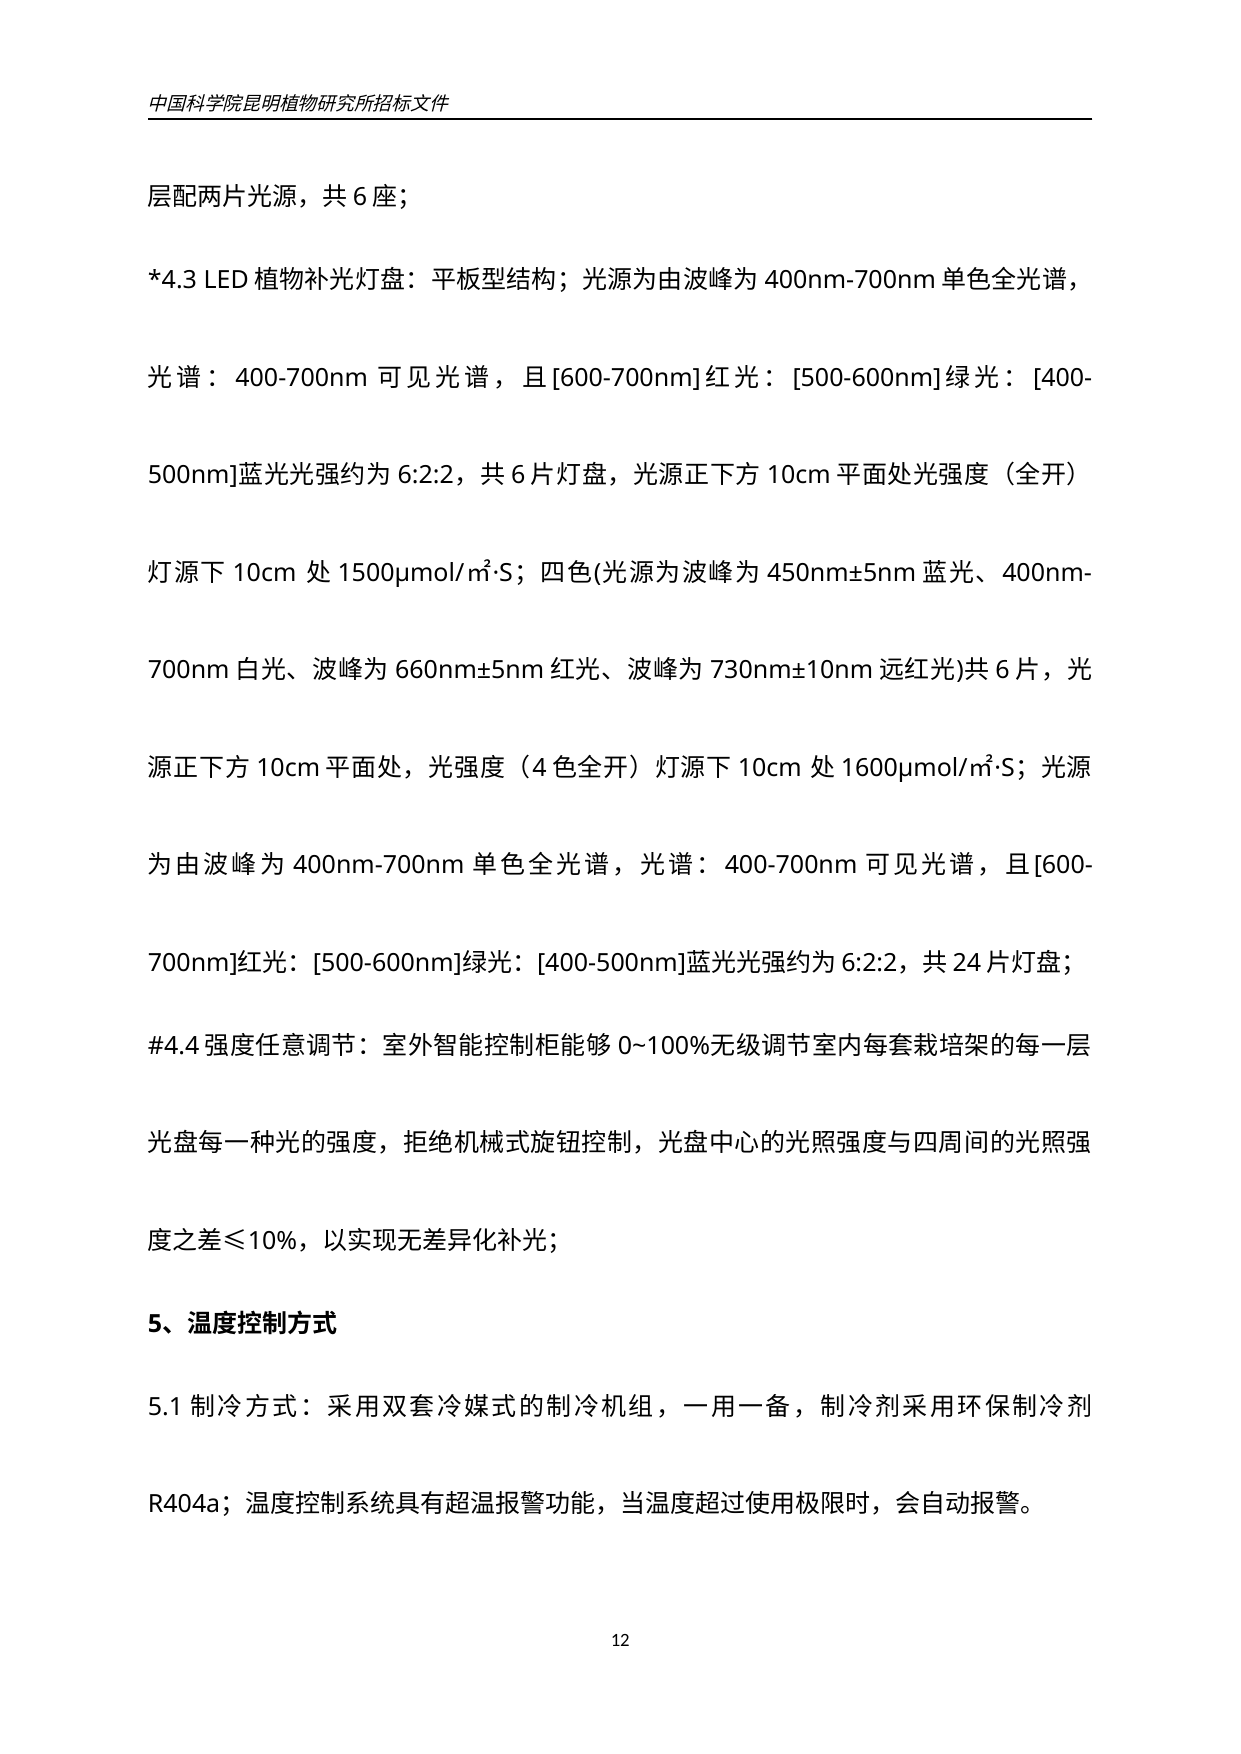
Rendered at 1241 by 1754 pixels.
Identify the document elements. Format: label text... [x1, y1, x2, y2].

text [148, 162, 1092, 227]
text *4.3 LED植物补光灯盘：平板型结构；光源为由波峰为400nm-700nm单色全光谱，光谱：400-700nm可见光谱，且[600-700nm]红光：[500-600nm]绿光：[400-500nm]蓝光光强约为6:2:2，共6片灯盘，光源正下方10cm平面处光强度（全开）灯源下10cm 处1500μmol/㎡·S；四色(光源为波峰为450nm±5nm蓝光、400nm-700nm白光、波峰为660nm±5nm红光、波峰为730nm±10nm远红光)共6片，光源正下方10cm平面处，光强度（4色全开）灯源下10cm 处1600μmol/㎡·S；光源为由波峰为400nm-700nm单色全光谱，光谱：400-700nm可见光谱，且[600-700nm]红光：[500-600nm]绿光：[400-500nm]蓝光光强约为6:2:2，共24片灯盘； [148, 245, 1092, 993]
text #4.4强度任意调节：室外智能控制柜能够0~100%无级调节室内每套栽培架的每一层光盘每一种光的强度，拒绝机械式旋钮控制，光盘中心的光照强度与四周间的光照强度之差≤10%，以实现无差异化补光； [148, 1011, 1092, 1271]
text 5、温度控制方式 [148, 1289, 1092, 1354]
text 5.1制冷方式：采用双套冷媒式的制冷机组，一用一备，制冷剂采用环保制冷剂R404a；温度控制系统具有超温报警功能，当温度超过使用极限时，会自动报警。 [148, 1372, 1092, 1534]
